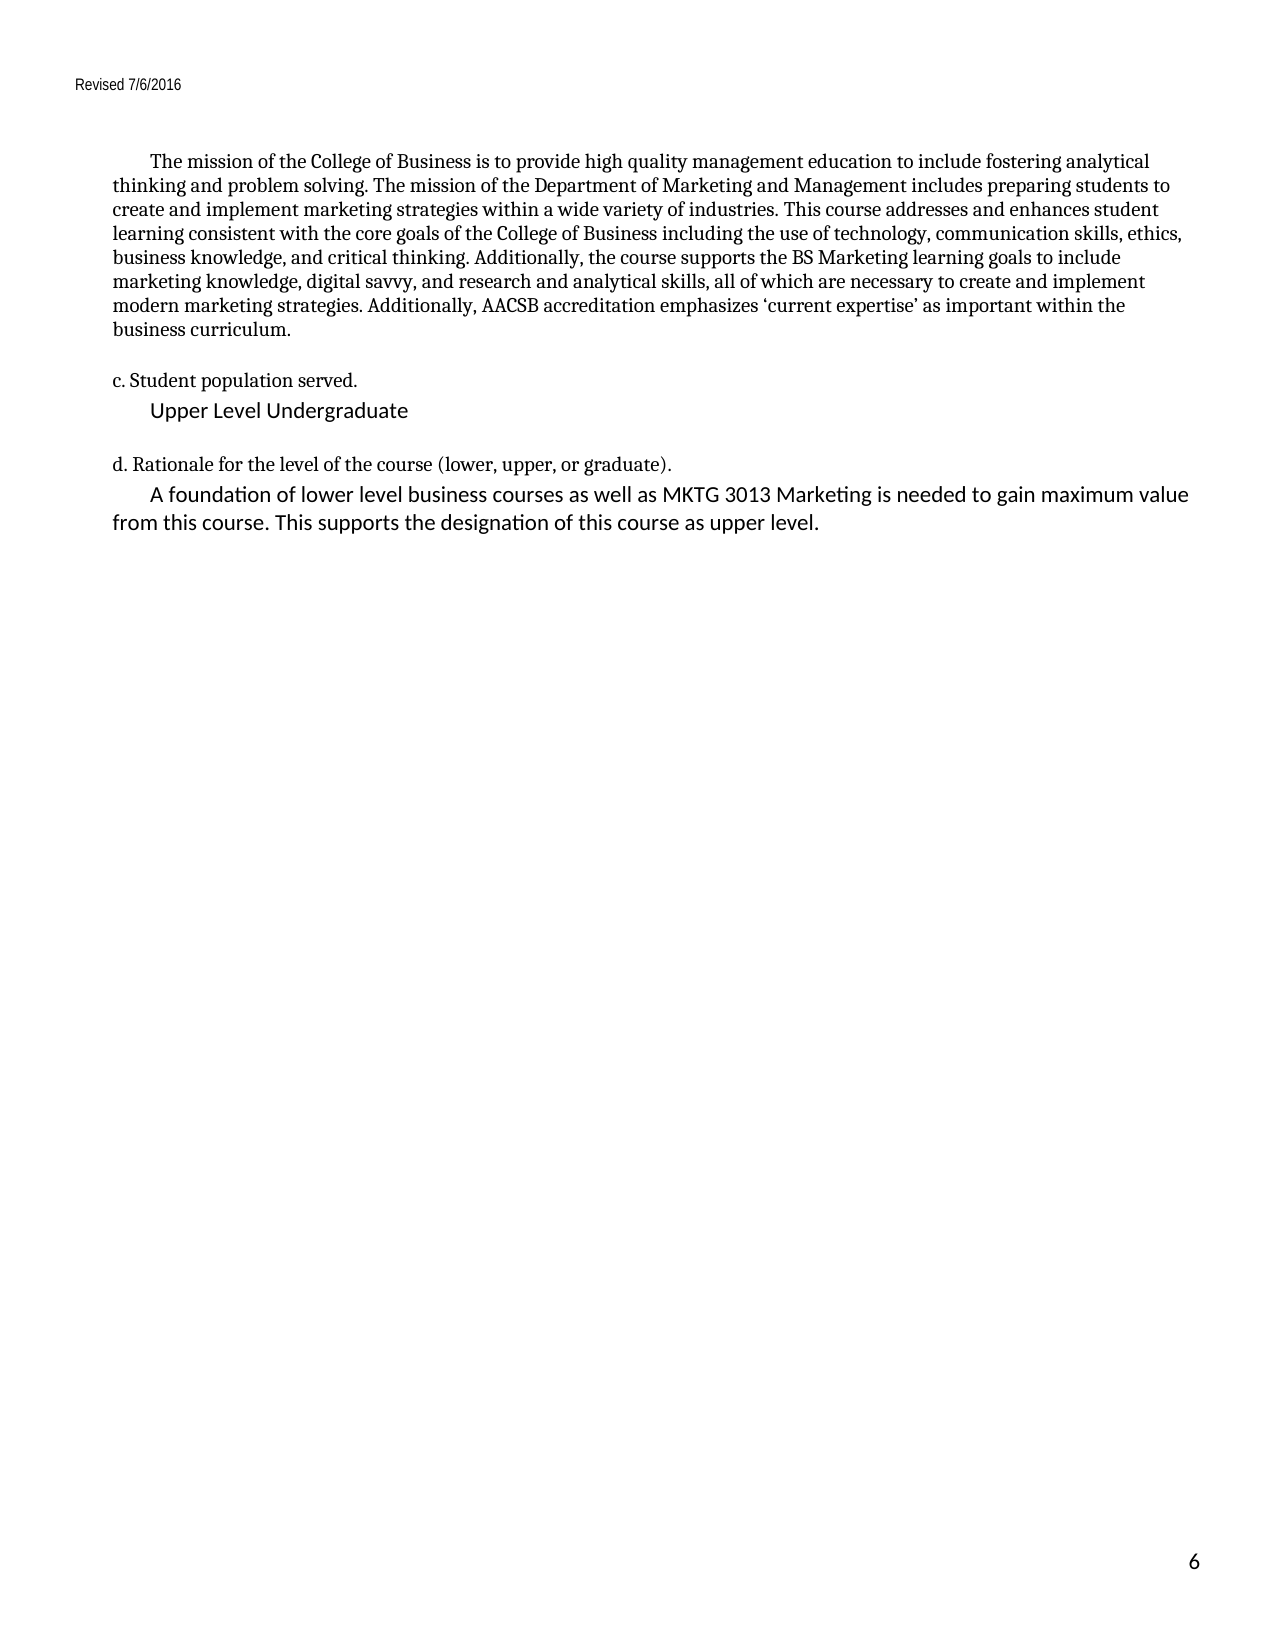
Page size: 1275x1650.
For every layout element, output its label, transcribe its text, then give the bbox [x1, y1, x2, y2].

text d. Rationale for the level of the course (lower, upper, or graduate). [112, 452, 1200, 476]
text c. Student population served. [112, 369, 1200, 393]
